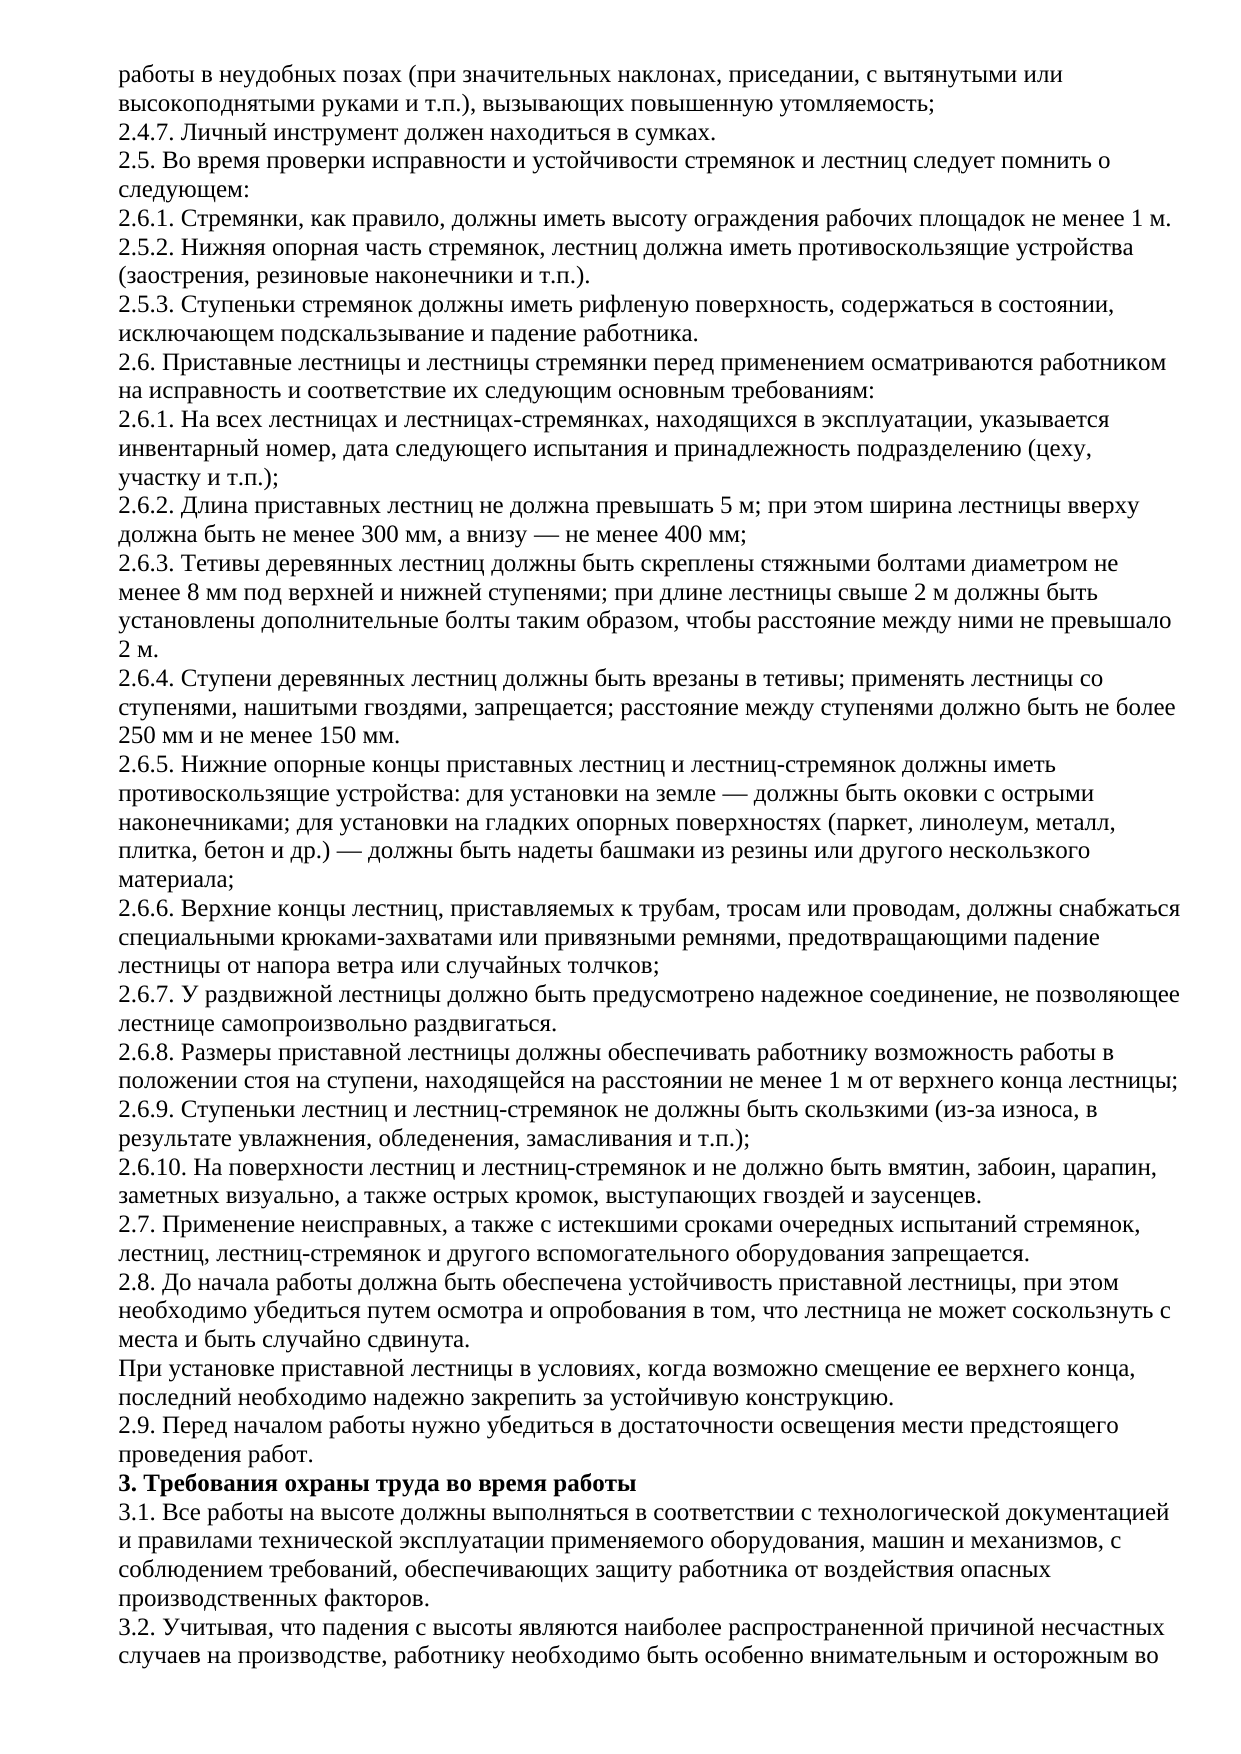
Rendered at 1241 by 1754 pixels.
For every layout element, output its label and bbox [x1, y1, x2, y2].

text [118, 59, 1181, 1669]
